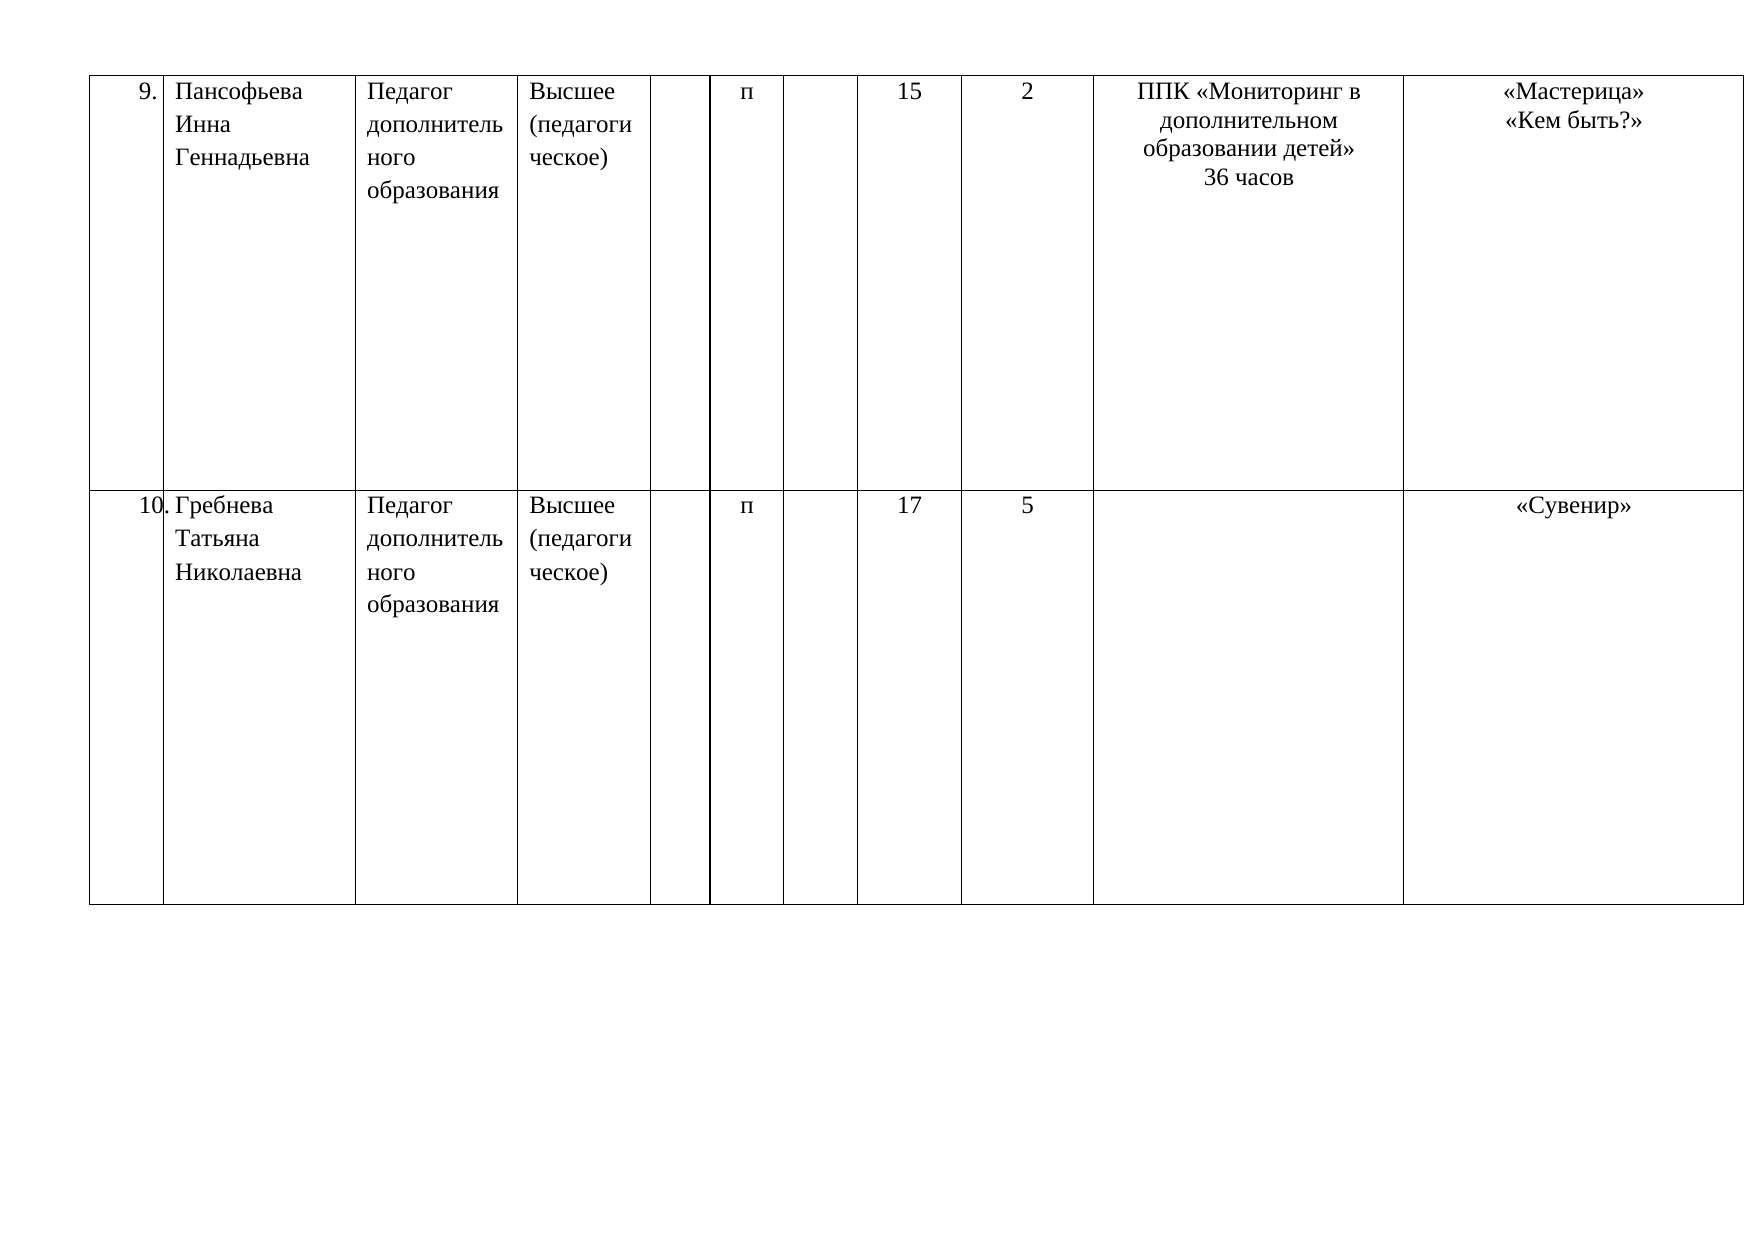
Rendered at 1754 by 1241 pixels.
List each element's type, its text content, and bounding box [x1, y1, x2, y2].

table_cell 17 [858, 491, 961, 904]
table_cell [784, 76, 857, 489]
table_cell Гребнева Татьяна Николаевна [164, 491, 355, 904]
table_cell [1094, 491, 1403, 904]
table_cell 15 [858, 76, 961, 489]
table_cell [518, 76, 650, 489]
table_cell 2 [962, 76, 1093, 489]
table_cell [356, 491, 517, 904]
table_cell «Сувенир» [1404, 491, 1743, 904]
table_cell [651, 491, 709, 904]
table_cell [90, 76, 163, 489]
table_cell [356, 76, 517, 489]
table_cell ППК «Мониторинг в дополнительном образовании детей» 36 часов [1094, 76, 1403, 489]
table_cell [90, 491, 163, 904]
table_cell Пансофьева Инна Геннадьевна [164, 76, 355, 489]
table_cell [518, 491, 650, 904]
table_cell «Мастерица» «Кем быть?» [1404, 76, 1743, 489]
table_cell п [711, 491, 783, 904]
table_cell [651, 76, 709, 489]
table_cell [784, 491, 857, 904]
table_cell п [711, 76, 783, 489]
table_cell 5 [962, 491, 1093, 904]
